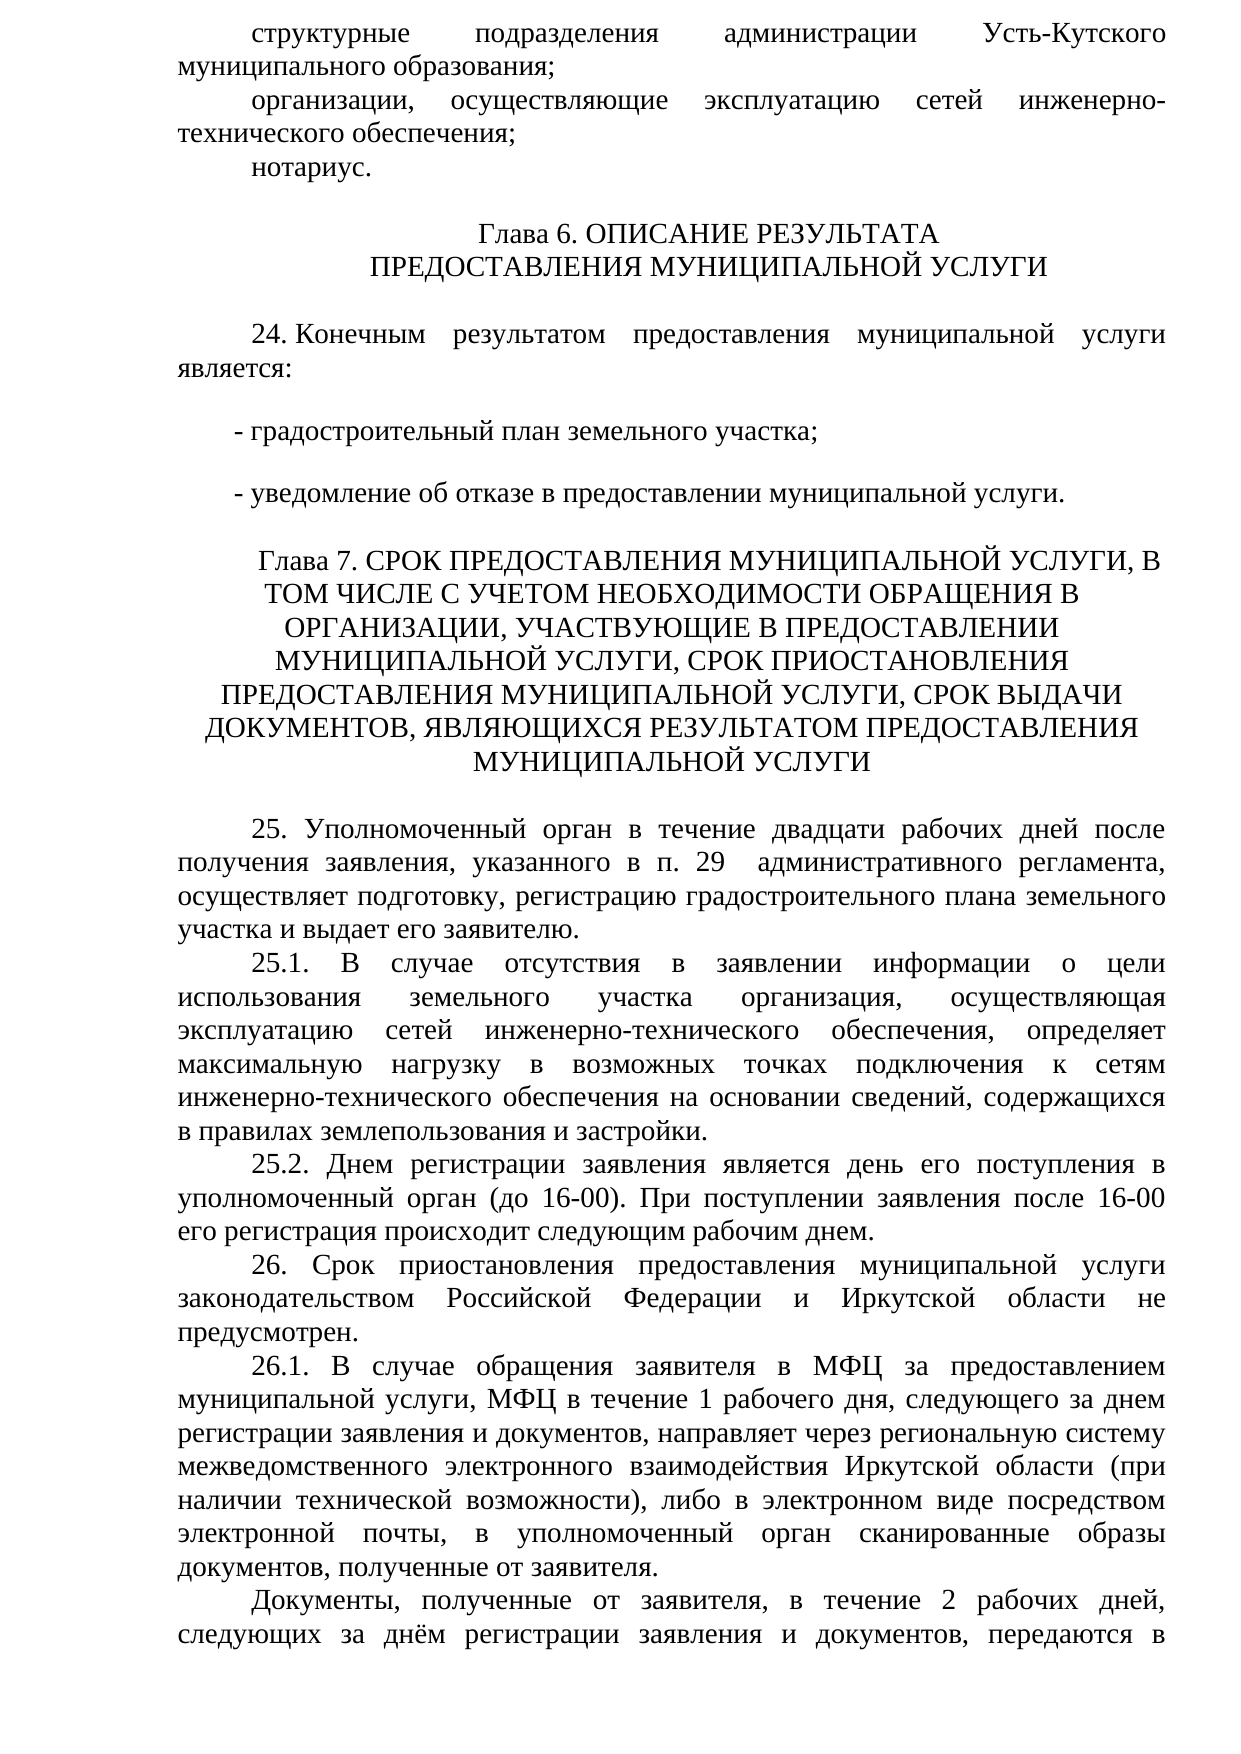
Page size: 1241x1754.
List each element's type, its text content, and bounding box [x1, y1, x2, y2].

text 25. Уполномоченный орган в течение двадцати рабочих дней после получения заявления, указанного в п. 29 административного регламента, осуществляет подготовку, регистрацию градостроительного плана земельного участка и выдает его заявителю. [177, 811, 1167, 945]
text Глава 7. СРОК ПРЕДОСТАВЛЕНИЯ МУНИЦИПАЛЬНОЙ УСЛУГИ, В ТОМ ЧИСЛЕ С УЧЕТОМ НЕОБХОДИМОСТИ ОБРАЩЕНИЯ В ОРГАНИЗАЦИИ, УЧАСТВУЮЩИЕ В ПРЕДОСТАВЛЕНИИ МУНИЦИПАЛЬНОЙ УСЛУГИ, СРОК ПРИОСТАНОВЛЕНИЯ ПРЕДОСТАВЛЕНИЯ МУНИЦИПАЛЬНОЙ УСЛУГИ, СРОК ВЫДАЧИ ДОКУМЕНТОВ, ЯВЛЯЮЩИХСЯ РЕЗУЛЬТАТОМ ПРЕДОСТАВЛЕНИЯ МУНИЦИПАЛЬНОЙ УСЛУГИ [177, 543, 1167, 777]
text 25.1. В случае отсутствия в заявлении информации о цели использования земельного участка организация, осуществляющая эксплуатацию сетей инженерно-технического обеспечения, определяет максимальную нагрузку в возможных точках подключения к сетям инженерно-технического обеспечения на основании сведений, содержащихся в правилах землепользования и застройки. [177, 945, 1167, 1146]
text 26. Срок приостановления предоставления муниципальной услуги законодательством Российской Федерации и Иркутской области не предусмотрен. [177, 1247, 1167, 1348]
text нотариус. [177, 149, 1167, 182]
text Глава 6. ОПИСАНИЕ РЕЗУЛЬТАТА [177, 216, 1167, 249]
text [177, 1582, 1167, 1649]
text - градостроительный план земельного участка; [177, 413, 1167, 446]
text организации, осуществляющие эксплуатацию сетей инженерно-технического обеспечения; [177, 82, 1167, 149]
text 24. Конечным результатом предоставления муниципальной услуги является: [177, 317, 1167, 384]
text структурные подразделения администрации Усть-Кутского муниципального образования; [177, 15, 1167, 82]
text ПРЕДОСТАВЛЕНИЯ МУНИЦИПАЛЬНОЙ УСЛУГИ [177, 249, 1167, 283]
text 26.1. В случае обращения заявителя в МФЦ за предоставлением муниципальной услуги, МФЦ в течение 1 рабочего дня, следующего за днем регистрации заявления и документов, направляет через региональную систему межведомственного электронного взаимодействия Иркутской области (при наличии технической возможности), либо в электронном виде посредством электронной почты, в уполномоченный орган сканированные образы документов, полученные от заявителя. [177, 1348, 1167, 1582]
text 25.2. Днем регистрации заявления является день его поступления в уполномоченный орган (до 16-00). При поступлении заявления после 16-00 его регистрация происходит следующим рабочим днем. [177, 1146, 1167, 1247]
text - уведомление об отказе в предоставлении муниципальной услуги. [177, 476, 1167, 509]
